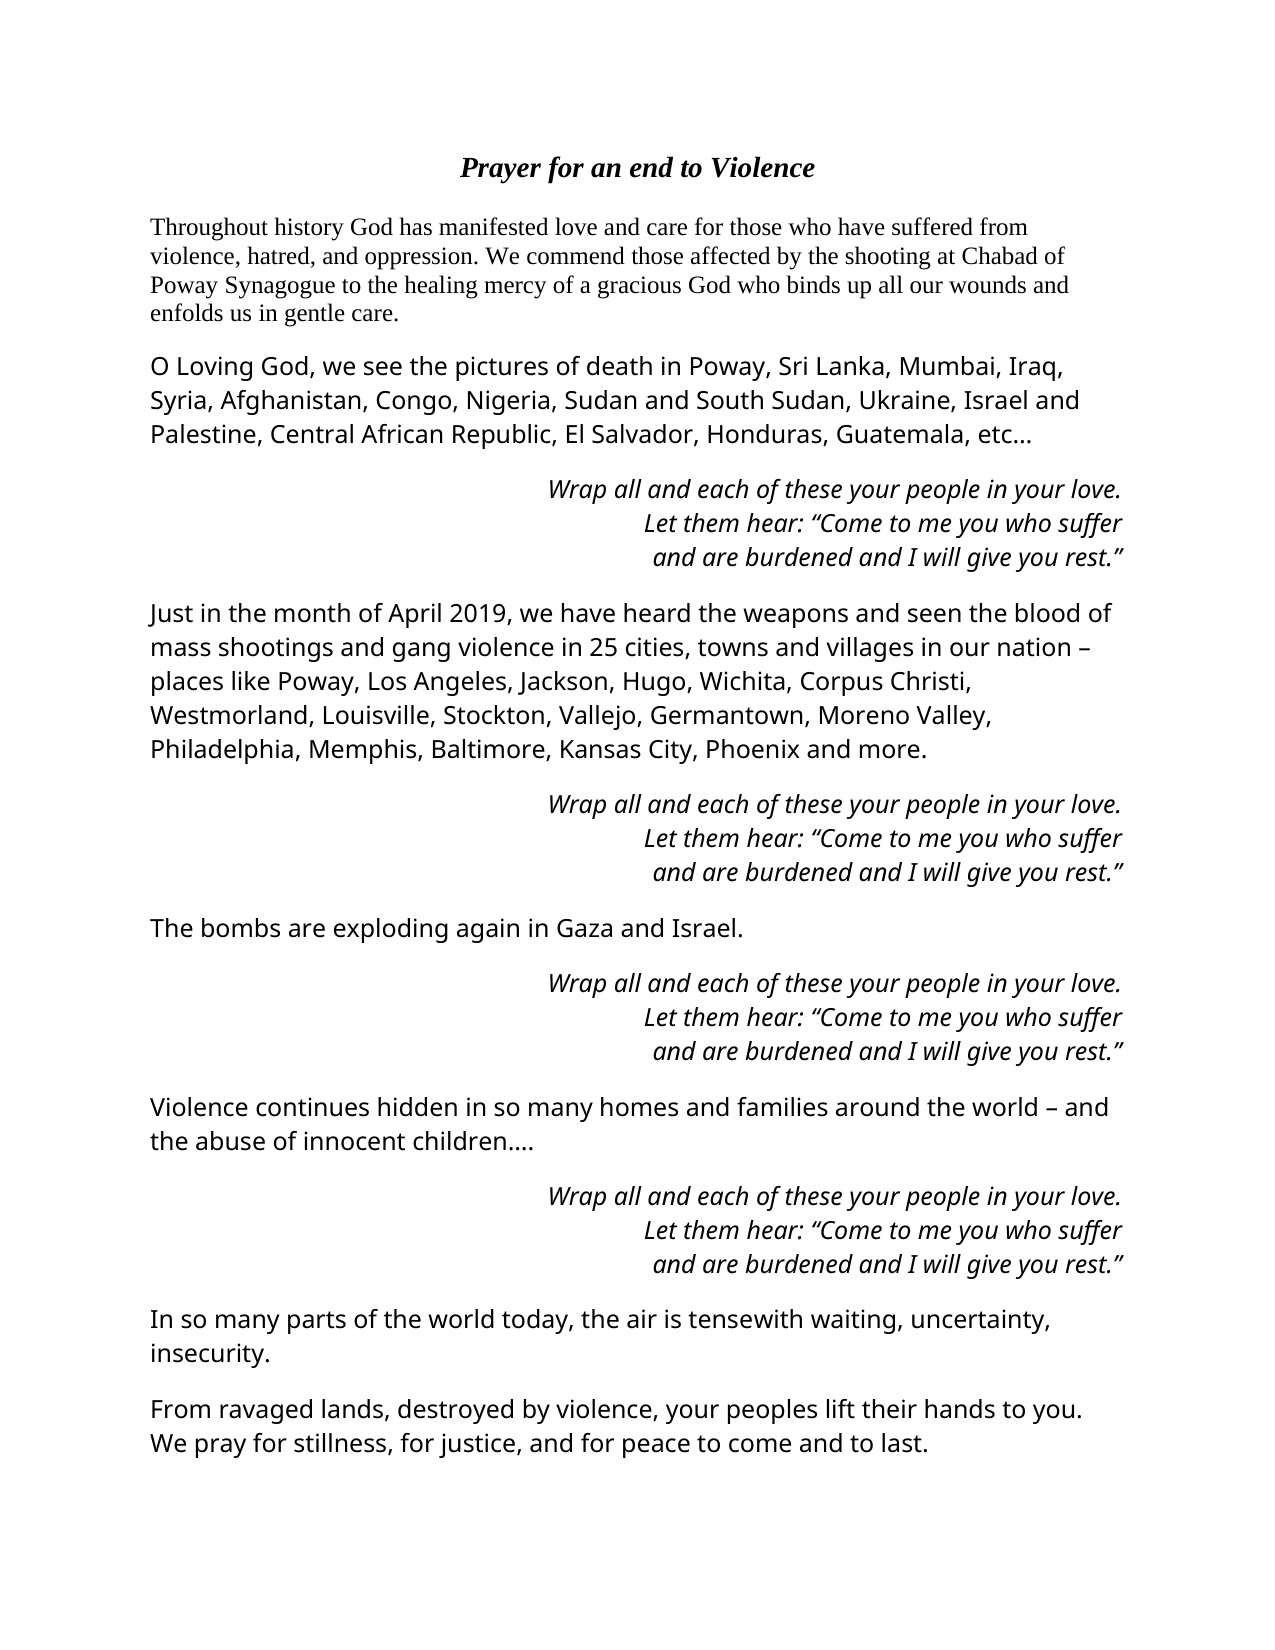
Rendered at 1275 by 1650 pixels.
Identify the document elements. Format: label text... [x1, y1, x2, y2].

text Prayer for an end to Violence [150, 150, 1125, 183]
text O Loving God, we see the pictures of death in Poway, Sri Lanka, Mumbai, Iraq, Syria, Afghanistan, Congo, Nigeria, Sudan and South Sudan, Ukraine, Israel and Palestine, Central African Republic, El Salvador, Honduras, Guatemala, etc… [150, 348, 1125, 451]
text Violence continues hidden in so many homes and families around the world – and the abuse of innocent children…. [150, 1089, 1125, 1157]
text Wrap all and each of these your people in your love. Let them hear: “Come to me you who suffer and are burdened and I will give you rest.” [150, 966, 1125, 1068]
text Wrap all and each of these your people in your love. Let them hear: “Come to me you who suffer and are burdened and I will give you rest.” [150, 787, 1125, 889]
text Wrap all and each of these your people in your love. Let them hear: “Come to me you who suffer and are burdened and I will give you rest.” [150, 472, 1125, 574]
text Wrap all and each of these your people in your love. Let them hear: “Come to me you who suffer and are burdened and I will give you rest.” [150, 1178, 1125, 1281]
text The bombs are exploding again in Gaza and Israel. [150, 910, 1125, 944]
text Throughout history God has manifested love and care for those who have suffered from violence, hatred, and oppression. We commend those affected by the shooting at Chabad of Poway Synagogue to the healing mercy of a gracious God who binds up all our wounds and enfolds us in gentle care. [150, 212, 1125, 327]
text From ravaged lands, destroyed by violence, your peoples lift their hands to you. We pray for stillness, for justice, and for peace to come and to last. [150, 1391, 1125, 1459]
text In so many parts of the world today, the air is tense with waiting, uncertainty, insecurity. [150, 1302, 1125, 1370]
text Just in the month of April 2019, we have heard the weapons and seen the blood of mass shootings and gang violence in 25 cities, towns and villages in our nation –places like Poway, Los Angeles, Jackson, Hugo, Wichita, Corpus Christi, Westmorland, Louisville, Stockton, Vallejo, Germantown, Moreno Valley, Philadelphia, Memphis, Baltimore, Kansas City, Phoenix and more. [150, 595, 1125, 766]
